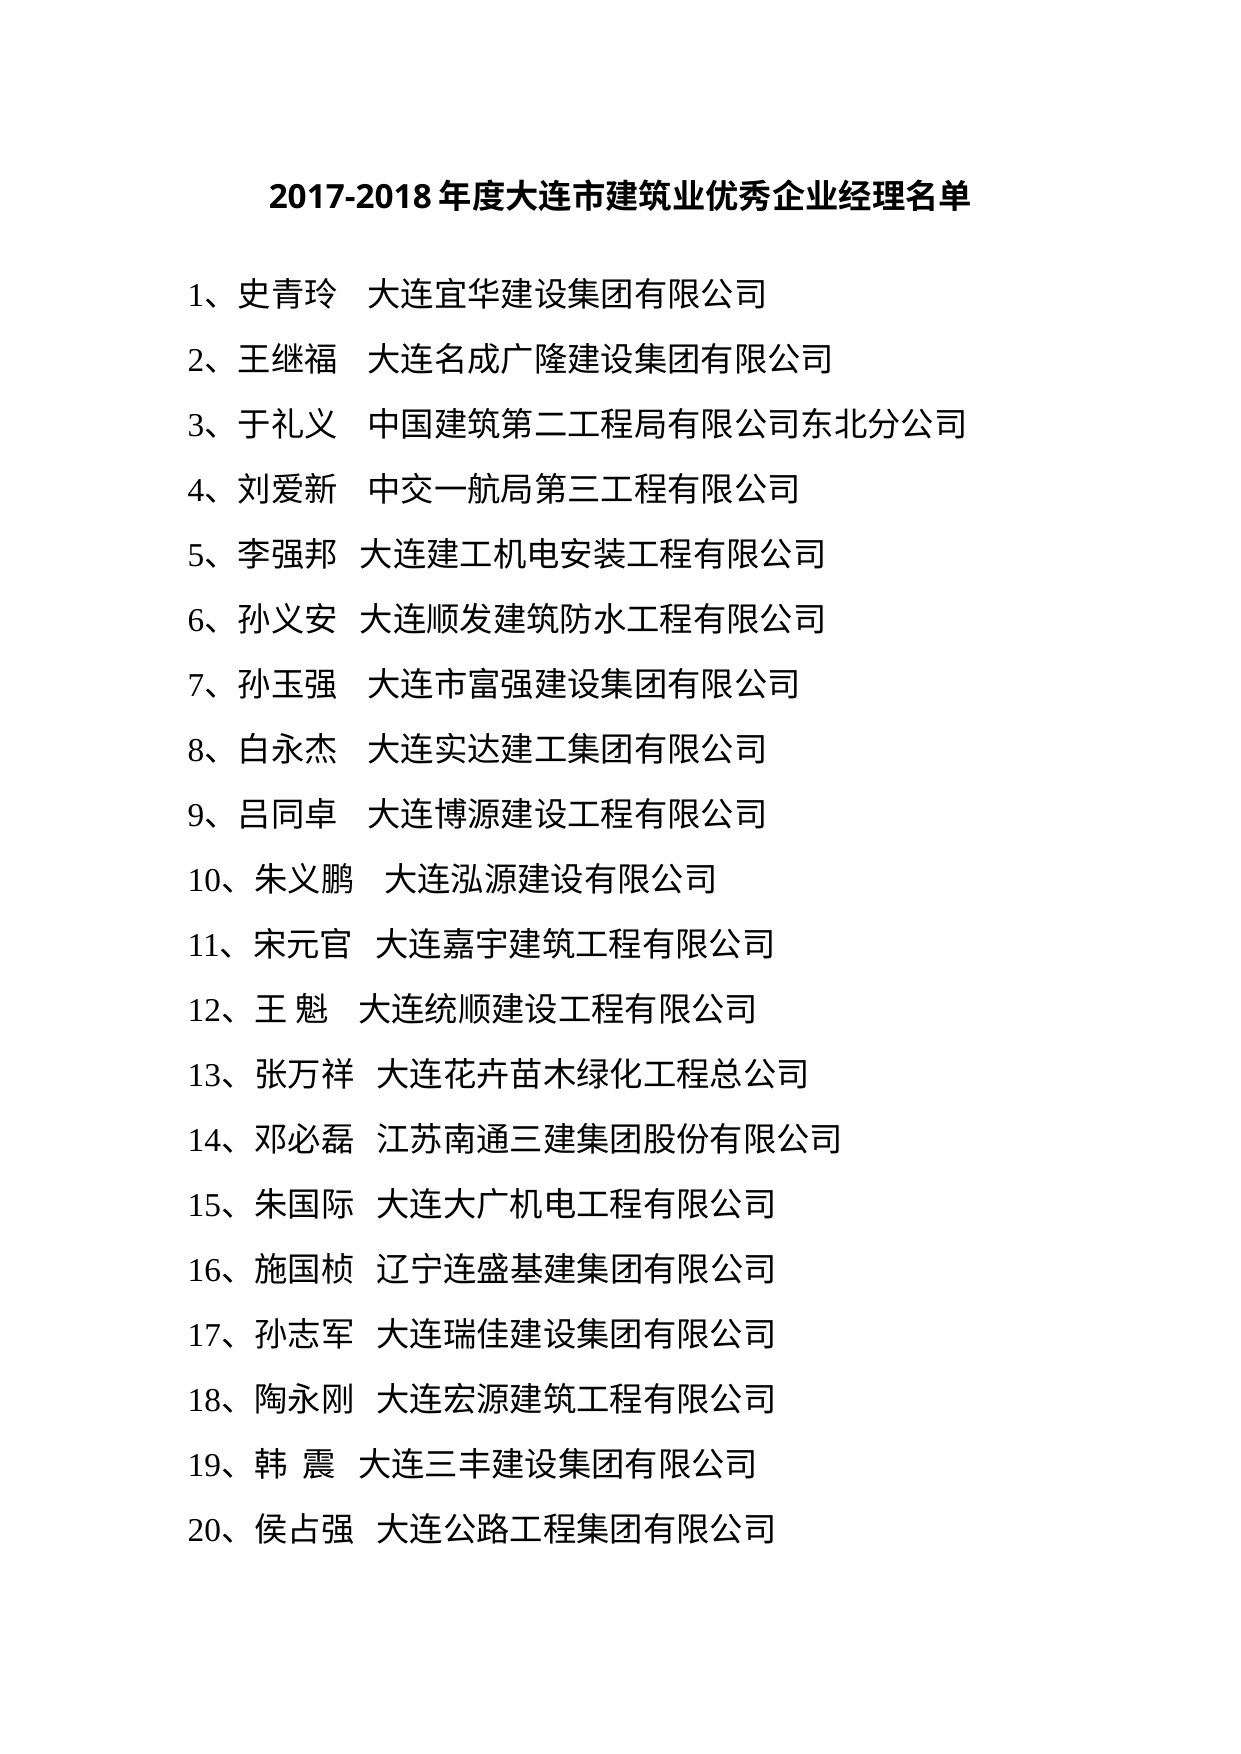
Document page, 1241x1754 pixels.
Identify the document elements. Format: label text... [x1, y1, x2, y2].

list 朱义鹏 大连泓源建设有限公司 [187, 844, 1053, 909]
list 韩 震 大连三丰建设集团有限公司 [187, 1429, 1053, 1494]
list 施国桢 辽宁连盛基建集团有限公司 [187, 1234, 1053, 1299]
list 于礼义 中国建筑第二工程局有限公司东北分公司 [187, 389, 1053, 454]
list 宋元官 大连嘉宇建筑工程有限公司 [187, 909, 1053, 974]
list 孙志军 大连瑞佳建设集团有限公司 [187, 1299, 1053, 1364]
list 张万祥 大连花卉苗木绿化工程总公司 [187, 1039, 1053, 1104]
list 吕同卓 大连博源建设工程有限公司 [187, 779, 1053, 844]
list 刘爱新 中交一航局第三工程有限公司 [187, 454, 1053, 519]
list 孙义安 大连顺发建筑防水工程有限公司 [187, 584, 1053, 649]
list 白永杰 大连实达建工集团有限公司 [187, 714, 1053, 779]
list 李强邦 大连建工机电安装工程有限公司 [187, 519, 1053, 584]
list 侯占强 大连公路工程集团有限公司 [187, 1494, 1053, 1559]
list 邓必磊 江苏南通三建集团股份有限公司 [187, 1104, 1053, 1169]
list 朱国际 大连大广机电工程有限公司 [187, 1169, 1053, 1234]
text 2017-2018年度大连市建筑业优秀企业经理名单 [187, 162, 1053, 227]
list 王 魁 大连统顺建设工程有限公司 [187, 974, 1053, 1039]
list 史青玲 大连宜华建设集团有限公司 [187, 259, 1053, 324]
list 王继福 大连名成广隆建设集团有限公司 [187, 324, 1053, 389]
list 孙玉强 大连市富强建设集团有限公司 [187, 649, 1053, 714]
list 陶永刚 大连宏源建筑工程有限公司 [187, 1364, 1053, 1429]
